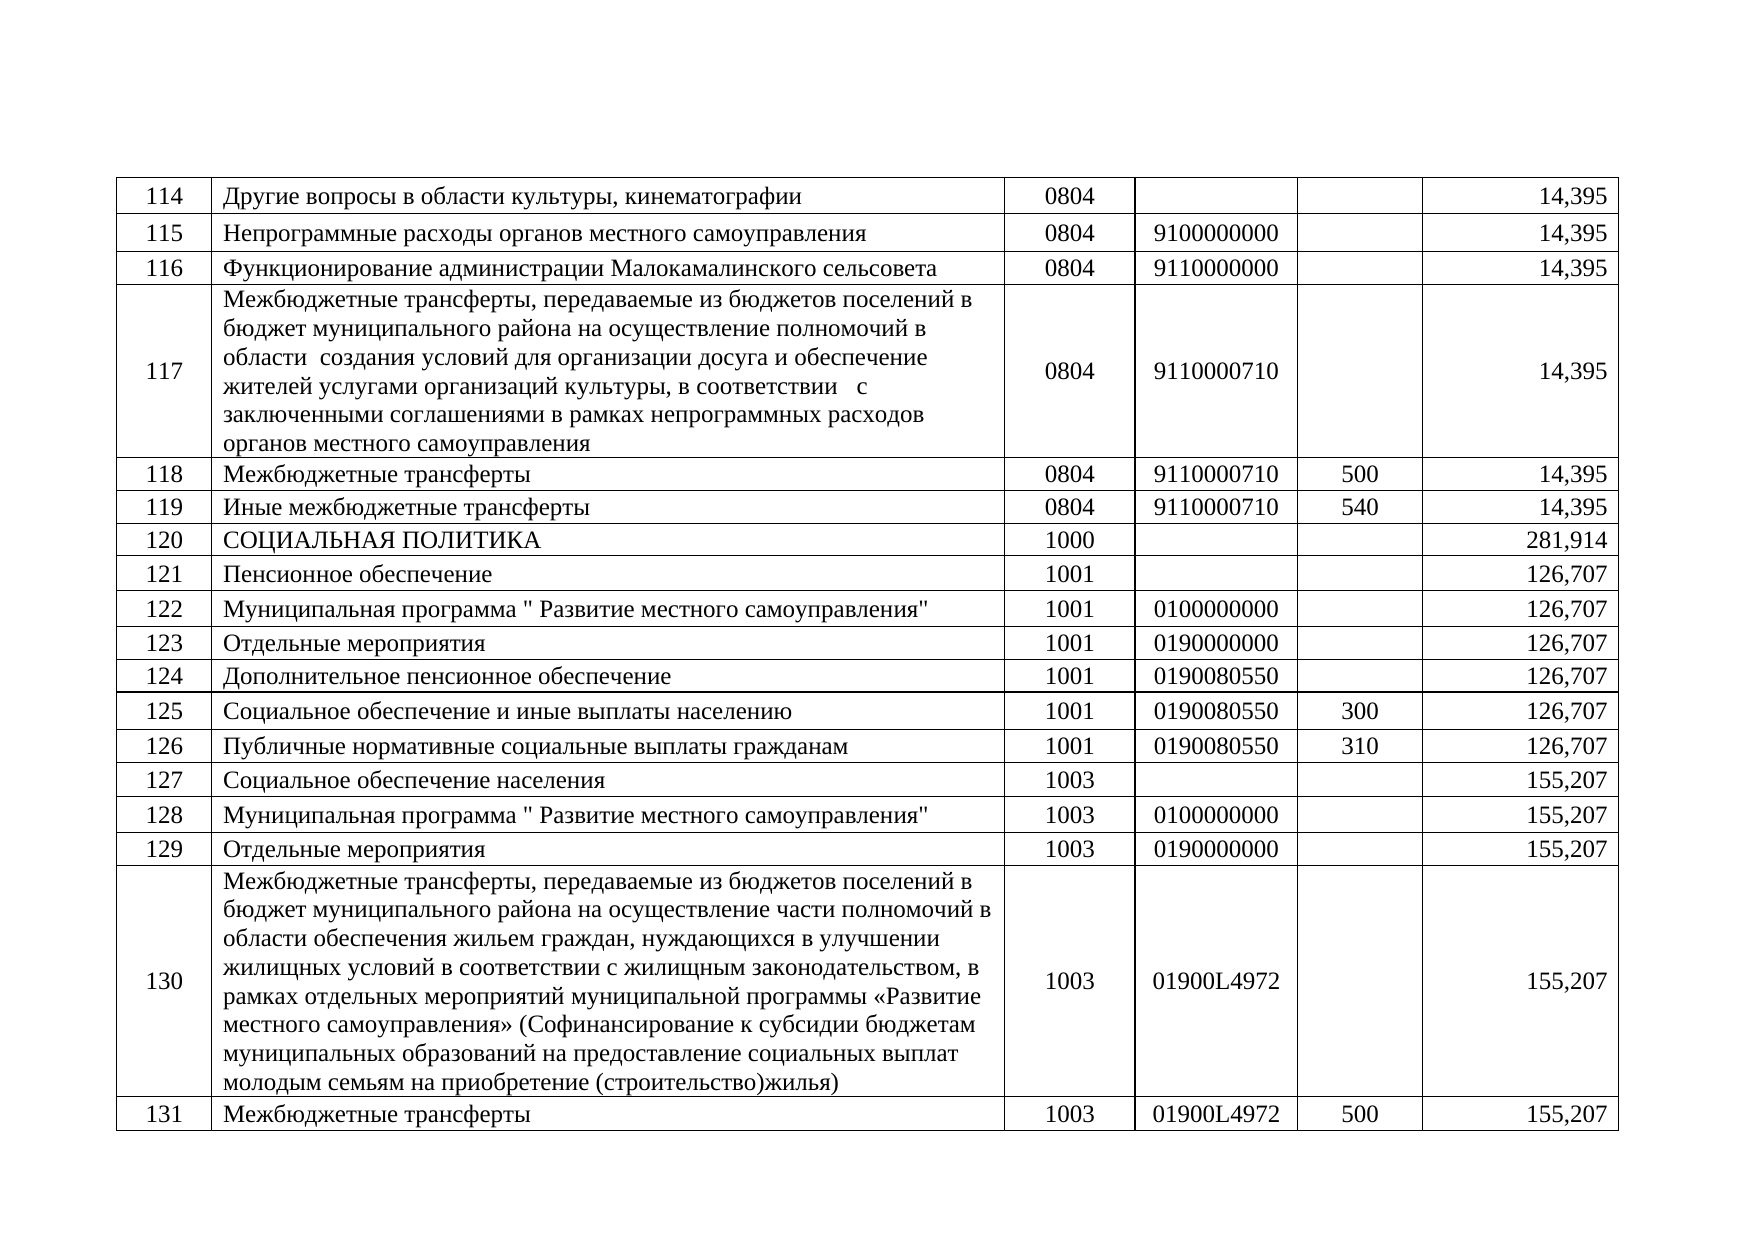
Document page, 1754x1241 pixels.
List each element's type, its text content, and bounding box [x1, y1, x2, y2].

table_cell 14,395 [1423, 458, 1618, 490]
table_cell Публичные нормативные социальные выплаты гражданам [212, 730, 1004, 762]
table_cell 0100000000 [1136, 591, 1297, 626]
table_cell 155,207 [1423, 1097, 1618, 1130]
table_cell 0804 [1005, 458, 1134, 490]
table_cell 14,395 [1423, 252, 1618, 283]
table_cell 126,707 [1423, 556, 1618, 590]
table_cell 116 [117, 252, 211, 283]
table_cell 123 [117, 627, 211, 658]
table_cell [1298, 833, 1422, 865]
table_cell 0190000000 [1136, 833, 1297, 865]
table_cell 0190080550 [1136, 730, 1297, 762]
table_cell [1298, 556, 1422, 590]
table_cell Функционирование администрации Малокамалинского сельсовета [212, 252, 1004, 283]
table_cell 126,707 [1423, 693, 1618, 729]
table_cell 01900L4972 [1136, 1097, 1297, 1130]
table_cell 119 [117, 491, 211, 523]
table_cell 0190000000 [1136, 627, 1297, 658]
table_cell 129 [117, 833, 211, 865]
table_cell 0804 [1005, 252, 1134, 283]
table_cell 1001 [1005, 591, 1134, 626]
table_cell Межбюджетные трансферты, передаваемые из бюджетов поселений в бюджет муниципального района на осуществление полномочий в области создания условий для организации досуга и обеспечение жителей услугами организаций культуры, в соответствии с заключенными соглашениями в рамках непрограммных расходов органов местного самоуправления [212, 285, 1004, 457]
table_cell 1003 [1005, 833, 1134, 865]
table_cell 1003 [1005, 1097, 1134, 1130]
table_cell [1298, 524, 1422, 555]
table_cell 120 [117, 524, 211, 555]
table_cell Отдельные мероприятия [212, 833, 1004, 865]
table_cell 14,395 [1423, 214, 1618, 251]
table_cell 155,207 [1423, 833, 1618, 865]
table_cell СОЦИАЛЬНАЯ ПОЛИТИКА [212, 524, 1004, 555]
table_cell 127 [117, 763, 211, 796]
table_cell [1298, 763, 1422, 796]
table_cell 9110000710 [1136, 458, 1297, 490]
table_cell 118 [117, 458, 211, 490]
table_cell 01900L4972 [1136, 866, 1297, 1096]
table_cell 0804 [1005, 491, 1134, 523]
table_cell Социальное обеспечение населения [212, 763, 1004, 796]
table_cell Иные межбюджетные трансферты [212, 491, 1004, 523]
table_cell 14,395 [1423, 178, 1618, 213]
table_cell 1003 [1005, 763, 1134, 796]
table_cell 310 [1298, 730, 1422, 762]
table_cell Непрограммные расходы органов местного самоуправления [212, 214, 1004, 251]
table_cell 155,207 [1423, 797, 1618, 832]
table_cell 9110000000 [1136, 252, 1297, 283]
table_cell [1298, 797, 1422, 832]
table_cell 0190080550 [1136, 660, 1297, 691]
table_cell 9110000710 [1136, 285, 1297, 457]
table_cell [1298, 591, 1422, 626]
table_cell 1000 [1005, 524, 1134, 555]
table_cell [1298, 252, 1422, 283]
table_cell 128 [117, 797, 211, 832]
table_cell 122 [117, 591, 211, 626]
table_cell 0804 [1005, 285, 1134, 457]
table_cell 9100000000 [1136, 214, 1297, 251]
table_cell 300 [1298, 693, 1422, 729]
table_cell Муниципальная программа " Развитие местного самоуправления" [212, 591, 1004, 626]
table_cell 124 [117, 660, 211, 691]
table_cell 1001 [1005, 693, 1134, 729]
table_cell Межбюджетные трансферты, передаваемые из бюджетов поселений в бюджет муниципального района на осуществление части полномочий в области обеспечения жильем граждан, нуждающихся в улучшении жилищных условий в соответствии с жилищным законодательством, в рамках отдельных мероприятий муниципальной программы «Развитие местного самоуправления» (Софинансирование к субсидии бюджетам муниципальных образований на предоставление социальных выплат молодым семьям на приобретение (строительство)жилья) [212, 866, 1004, 1096]
table_cell 117 [117, 285, 211, 457]
table_cell 130 [117, 866, 211, 1096]
table_cell Межбюджетные трансферты [212, 458, 1004, 490]
table_cell 500 [1298, 458, 1422, 490]
table_cell Другие вопросы в области культуры, кинематографии [212, 178, 1004, 213]
table_cell Отдельные мероприятия [212, 627, 1004, 658]
table_cell [1298, 285, 1422, 457]
table_cell [1298, 214, 1422, 251]
table_cell 1003 [1005, 797, 1134, 832]
table_cell [1298, 178, 1422, 213]
table_cell 1003 [1005, 866, 1134, 1096]
table_cell 126,707 [1423, 591, 1618, 626]
table_cell Социальное обеспечение и иные выплаты населению [212, 693, 1004, 729]
table_cell 121 [117, 556, 211, 590]
table_cell Пенсионное обеспечение [212, 556, 1004, 590]
table_cell 0100000000 [1136, 797, 1297, 832]
table_cell 155,207 [1423, 866, 1618, 1096]
table_cell 125 [117, 693, 211, 729]
table_cell 1001 [1005, 660, 1134, 691]
table_cell [1298, 866, 1422, 1096]
table_cell Межбюджетные трансферты [212, 1097, 1004, 1130]
table_cell 0190080550 [1136, 693, 1297, 729]
table_cell [1136, 524, 1297, 555]
table_cell 1001 [1005, 556, 1134, 590]
table_cell Дополнительное пенсионное обеспечение [212, 660, 1004, 691]
table_cell 114 [117, 178, 211, 213]
table_cell 1001 [1005, 627, 1134, 658]
table_cell [1136, 556, 1297, 590]
table_cell 1001 [1005, 730, 1134, 762]
table_cell 0804 [1005, 178, 1134, 213]
table_cell 126,707 [1423, 627, 1618, 658]
table_cell Муниципальная программа " Развитие местного самоуправления" [212, 797, 1004, 832]
table_cell 9110000710 [1136, 491, 1297, 523]
table_cell 126 [117, 730, 211, 762]
table_cell 0804 [1005, 214, 1134, 251]
table_cell 540 [1298, 491, 1422, 523]
table_cell 126,707 [1423, 730, 1618, 762]
table_cell 14,395 [1423, 491, 1618, 523]
table_cell 500 [1298, 1097, 1422, 1130]
table_cell 115 [117, 214, 211, 251]
table_cell 126,707 [1423, 660, 1618, 691]
table_cell 281,914 [1423, 524, 1618, 555]
table_cell 155,207 [1423, 763, 1618, 796]
table_cell 131 [117, 1097, 211, 1130]
table_cell [1136, 763, 1297, 796]
table_cell [1136, 178, 1297, 213]
table_cell [1298, 627, 1422, 658]
table_cell [1298, 660, 1422, 691]
table_cell 14,395 [1423, 285, 1618, 457]
